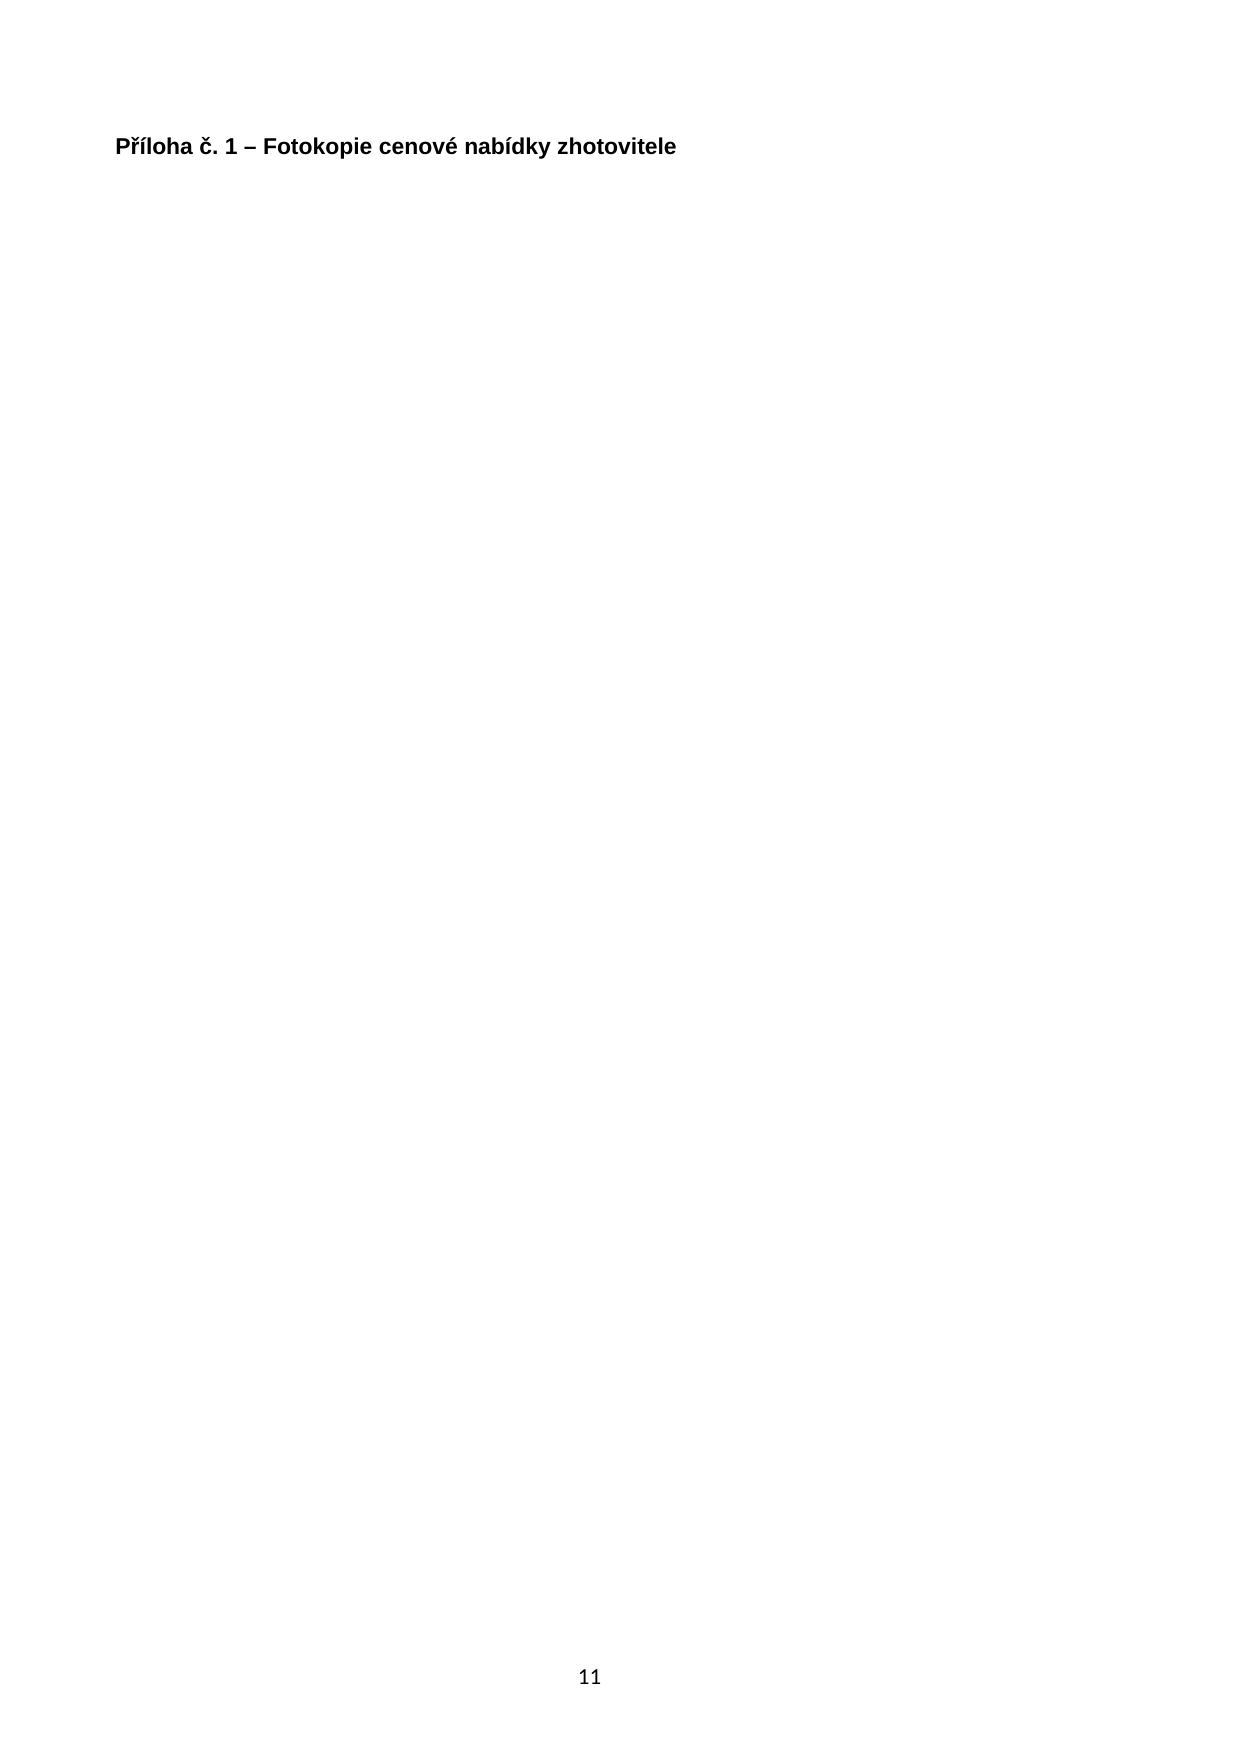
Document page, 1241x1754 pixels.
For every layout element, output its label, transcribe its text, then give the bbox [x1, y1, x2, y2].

list Příloha č. 1 – Fotokopie cenové nabídky zhotovitele [115, 133, 1078, 159]
